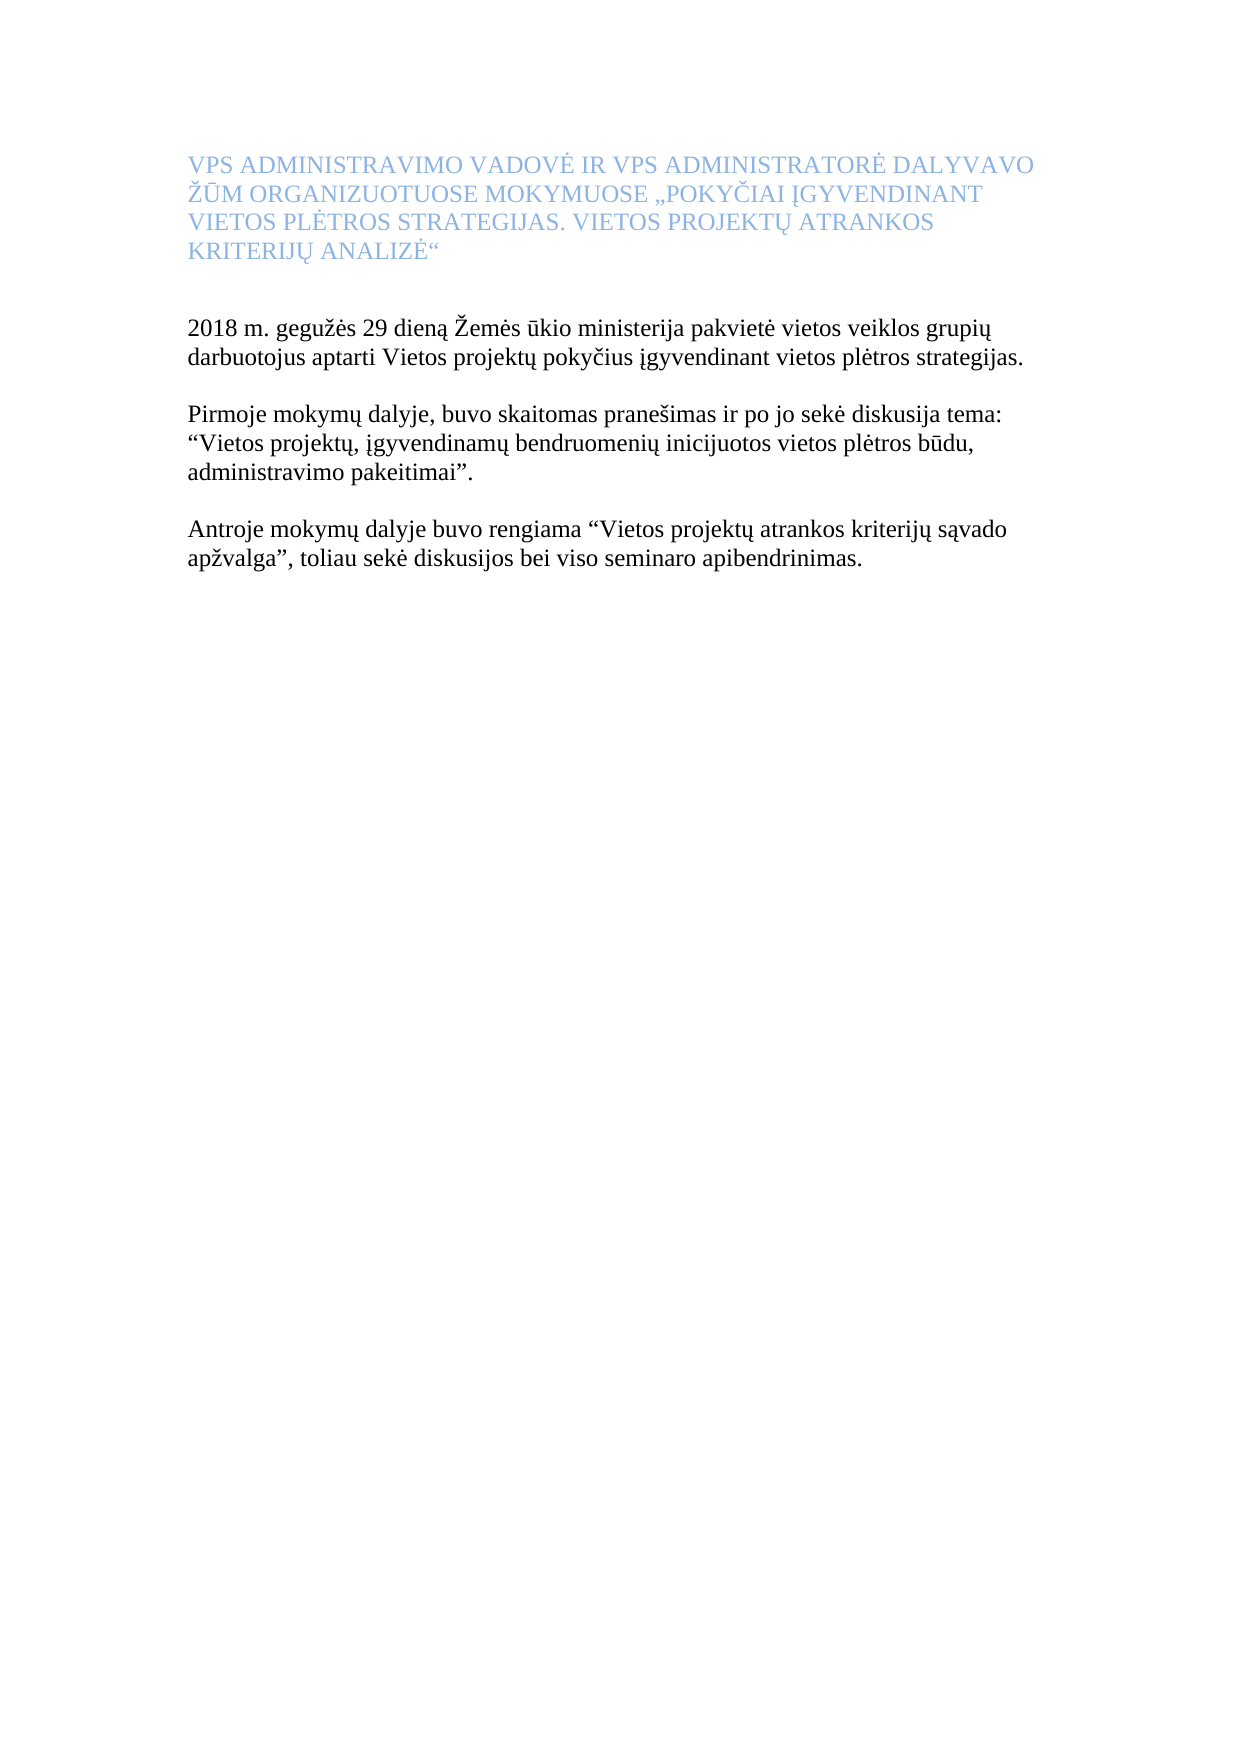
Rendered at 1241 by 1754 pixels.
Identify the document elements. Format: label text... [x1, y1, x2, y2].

text Antroje mokymų dalyje buvo rengiama “Vietos projektų atrankos kriterijų sąvado apžvalga”, toliau sekė diskusijos bei viso seminaro apibendrinimas. [187, 514, 1053, 572]
text Pirmoje mokymų dalyje, buvo skaitomas pranešimas ir po jo sekė diskusija tema: “Vietos projektų, įgyvendinamų bendruomenių inicijuotos vietos plėtros būdu, administravimo pakeitimai”. [187, 399, 1053, 486]
text 2018 m. gegužės 29 dieną Žemės ūkio ministerija pakvietė vietos veiklos grupių darbuotojus aptarti Vietos projektų pokyčius įgyvendinant vietos plėtros strategijas. [187, 313, 1053, 371]
text VPS ADMINISTRAVIMO VADOVĖ IR VPS ADMINISTRATORĖ DALYVAVO ŽŪM ORGANIZUOTUOSE MOKYMUOSE „POKYČIAI ĮGYVENDINANT VIETOS PLĖTROS STRATEGIJAS. VIETOS PROJEKTŲ ATRANKOS KRITERIJŲ ANALIZĖ“ [187, 150, 1053, 265]
